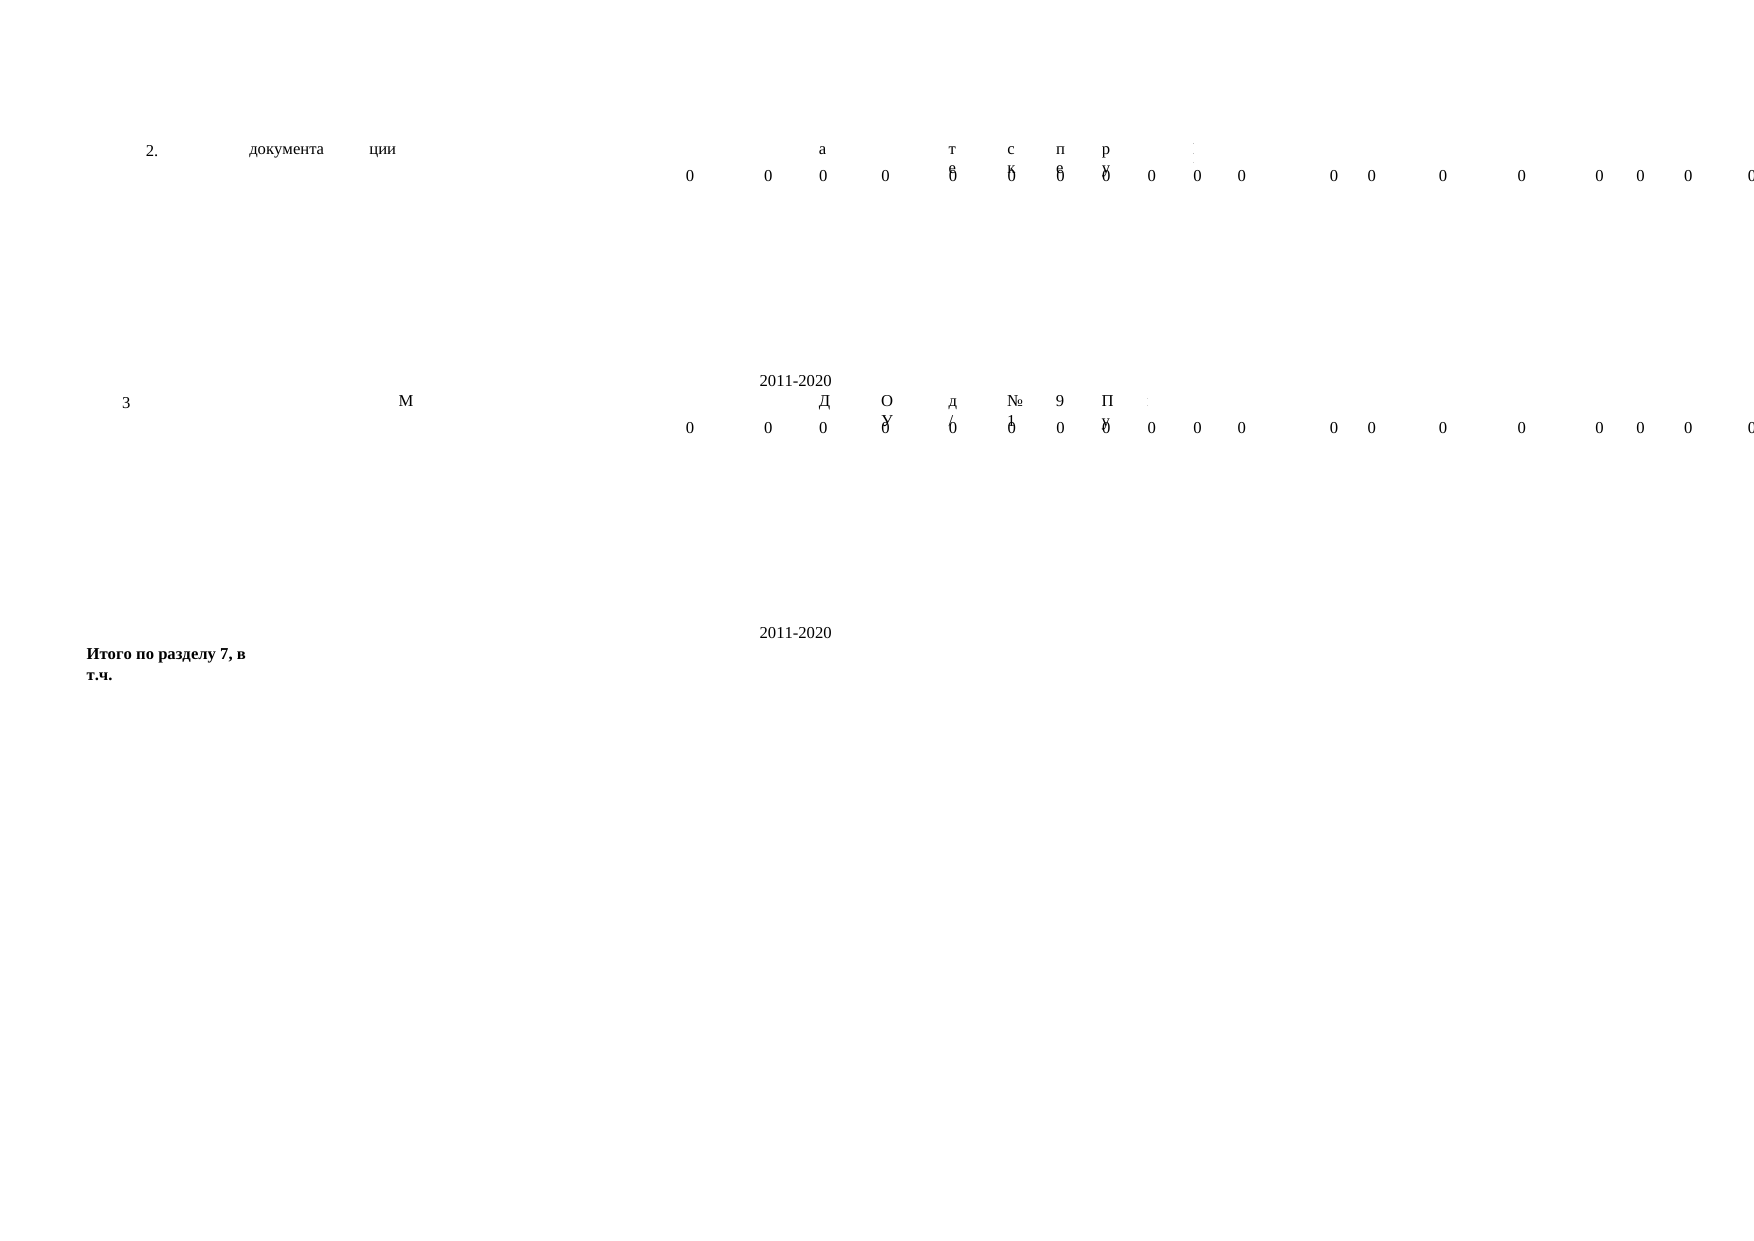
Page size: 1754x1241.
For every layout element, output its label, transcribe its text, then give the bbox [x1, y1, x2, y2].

text 0 [686, 164, 726, 186]
text 3 [122, 391, 174, 413]
text 0 [686, 416, 726, 438]
text т.ч. [86, 664, 272, 684]
text 2. [146, 139, 172, 161]
text 2011-2020 [759, 621, 1752, 643]
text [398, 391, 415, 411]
text Итого по разделу 7, в [86, 643, 1752, 664]
text 2011-2020 [759, 369, 1752, 391]
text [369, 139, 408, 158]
